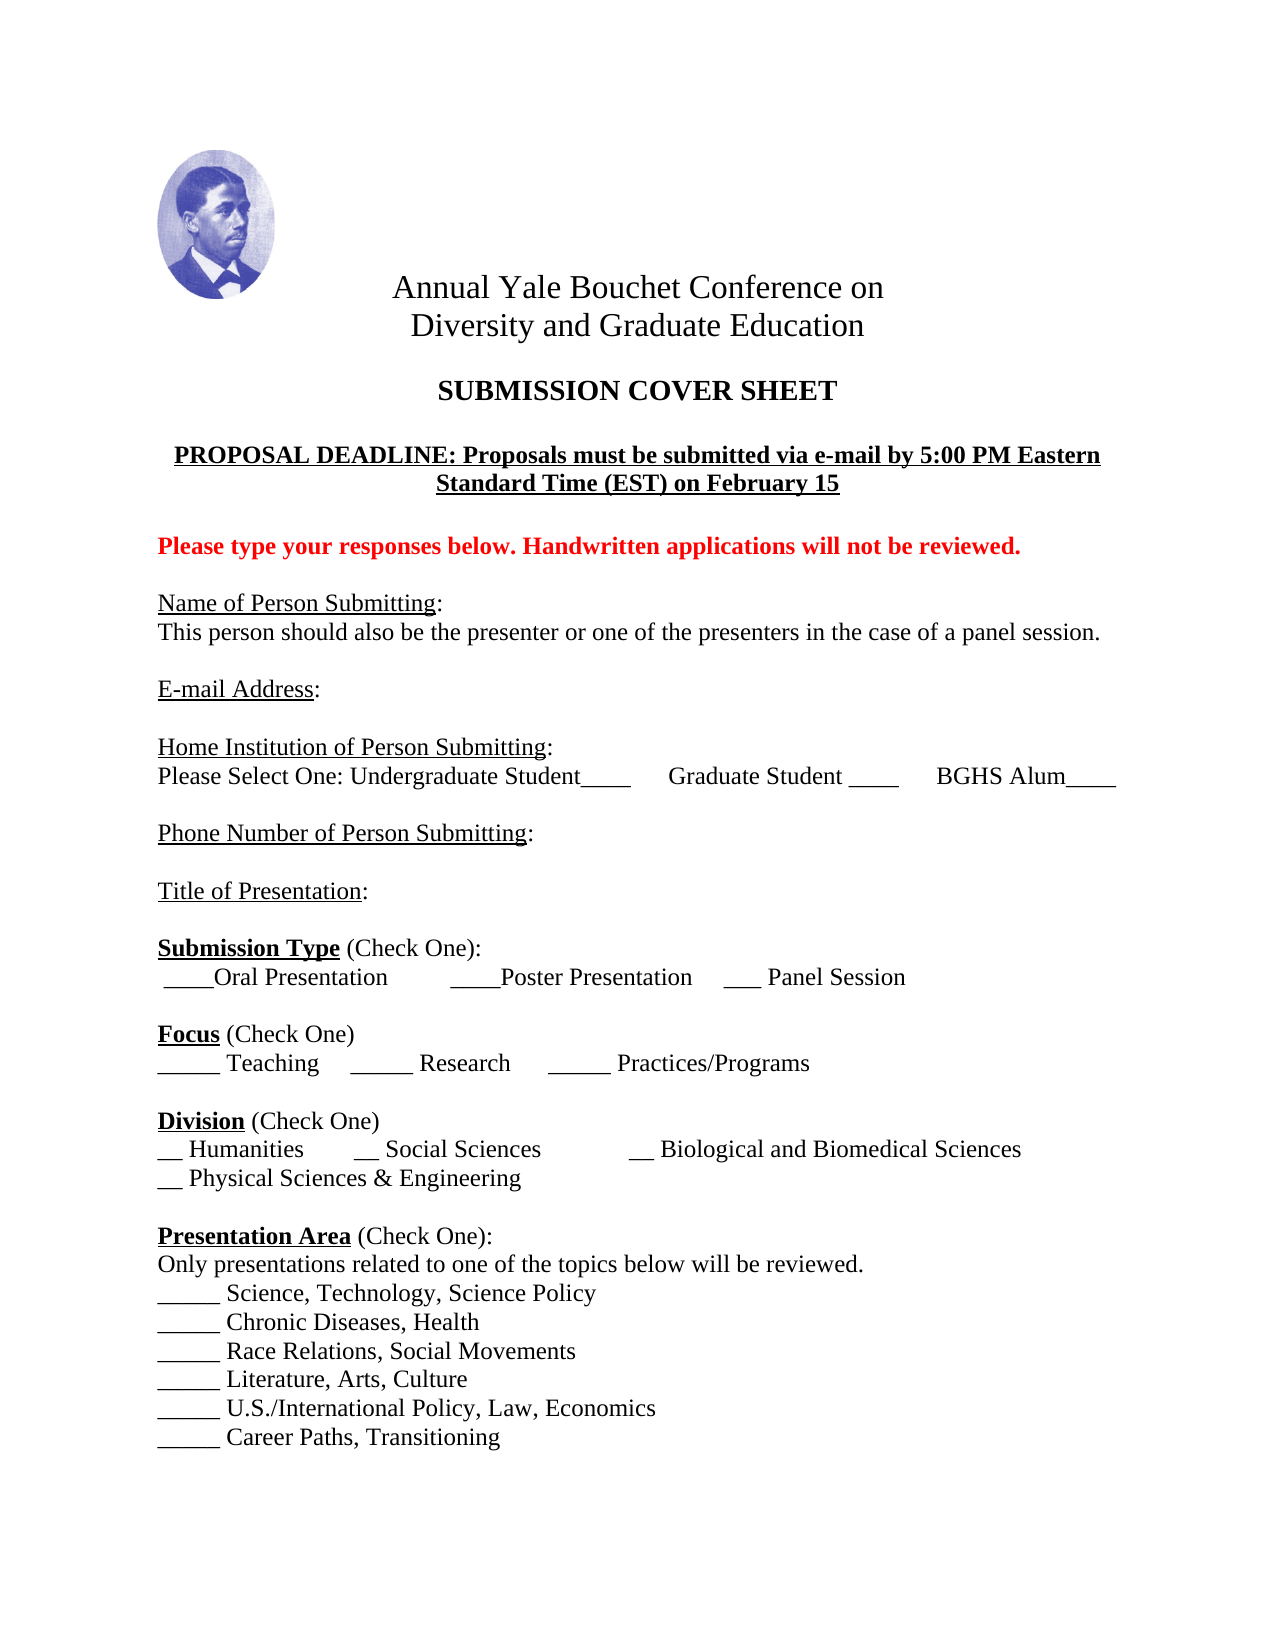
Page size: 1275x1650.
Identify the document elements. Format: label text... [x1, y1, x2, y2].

text This person should also be the presenter or one of the presenters in the case of a panel session. [157, 617, 1117, 646]
text E‐mail Address: [157, 674, 1117, 703]
text __ Humanities __ Social Sciences __ Biological and Biomedical Sciences __ Physical Sciences & Engineering [157, 1134, 1117, 1192]
text _____ Career Paths, Transitioning [157, 1422, 1117, 1451]
text _____ Race Relations, Social Movements [157, 1336, 1117, 1364]
text Only presentations related to one of the topics below will be reviewed. [157, 1249, 1117, 1278]
text _____ Teaching _____ Research _____ Practices/Programs [157, 1048, 1117, 1077]
text Phone Number of Person Submitting: [157, 818, 1117, 847]
text Diversity and Graduate Education [157, 306, 1117, 344]
text _____ Literature, Arts, Culture [157, 1364, 1117, 1393]
text ____Oral Presentation ____Poster Presentation ___ Panel Session [157, 962, 1117, 991]
text Please type your responses below. Handwritten applications will not be reviewed. [157, 531, 1117, 559]
text Name of Person Submitting: [157, 588, 1117, 617]
text Title of Presentation: [157, 876, 1117, 904]
text Division (Check One) [157, 1106, 1117, 1134]
text Submission Type (Check One): [157, 933, 1117, 962]
text SUBMISSION COVER SHEET [157, 373, 1117, 406]
text Home Institution of Person Submitting: [157, 732, 1117, 761]
text _____ U.S./International Policy, Law, Economics [157, 1393, 1117, 1422]
picture [157, 150, 275, 299]
text _____ Chronic Diseases, Health [157, 1307, 1117, 1336]
text Presentation Area (Check One): [157, 1221, 1117, 1249]
text Focus (Check One) [157, 1019, 1117, 1048]
text Please Select One: Undergraduate Student____ Graduate Student ____ BGHS Alum____ [157, 761, 1117, 789]
text _____ Science, Technology, Science Policy [157, 1278, 1117, 1307]
text PROPOSAL DEADLINE: Proposals must be submitted via e-mail by 5:00 PM Eastern Standard Time (EST) on February 15 [157, 440, 1117, 497]
text Annual Yale Bouchet Conference on [157, 150, 1117, 306]
